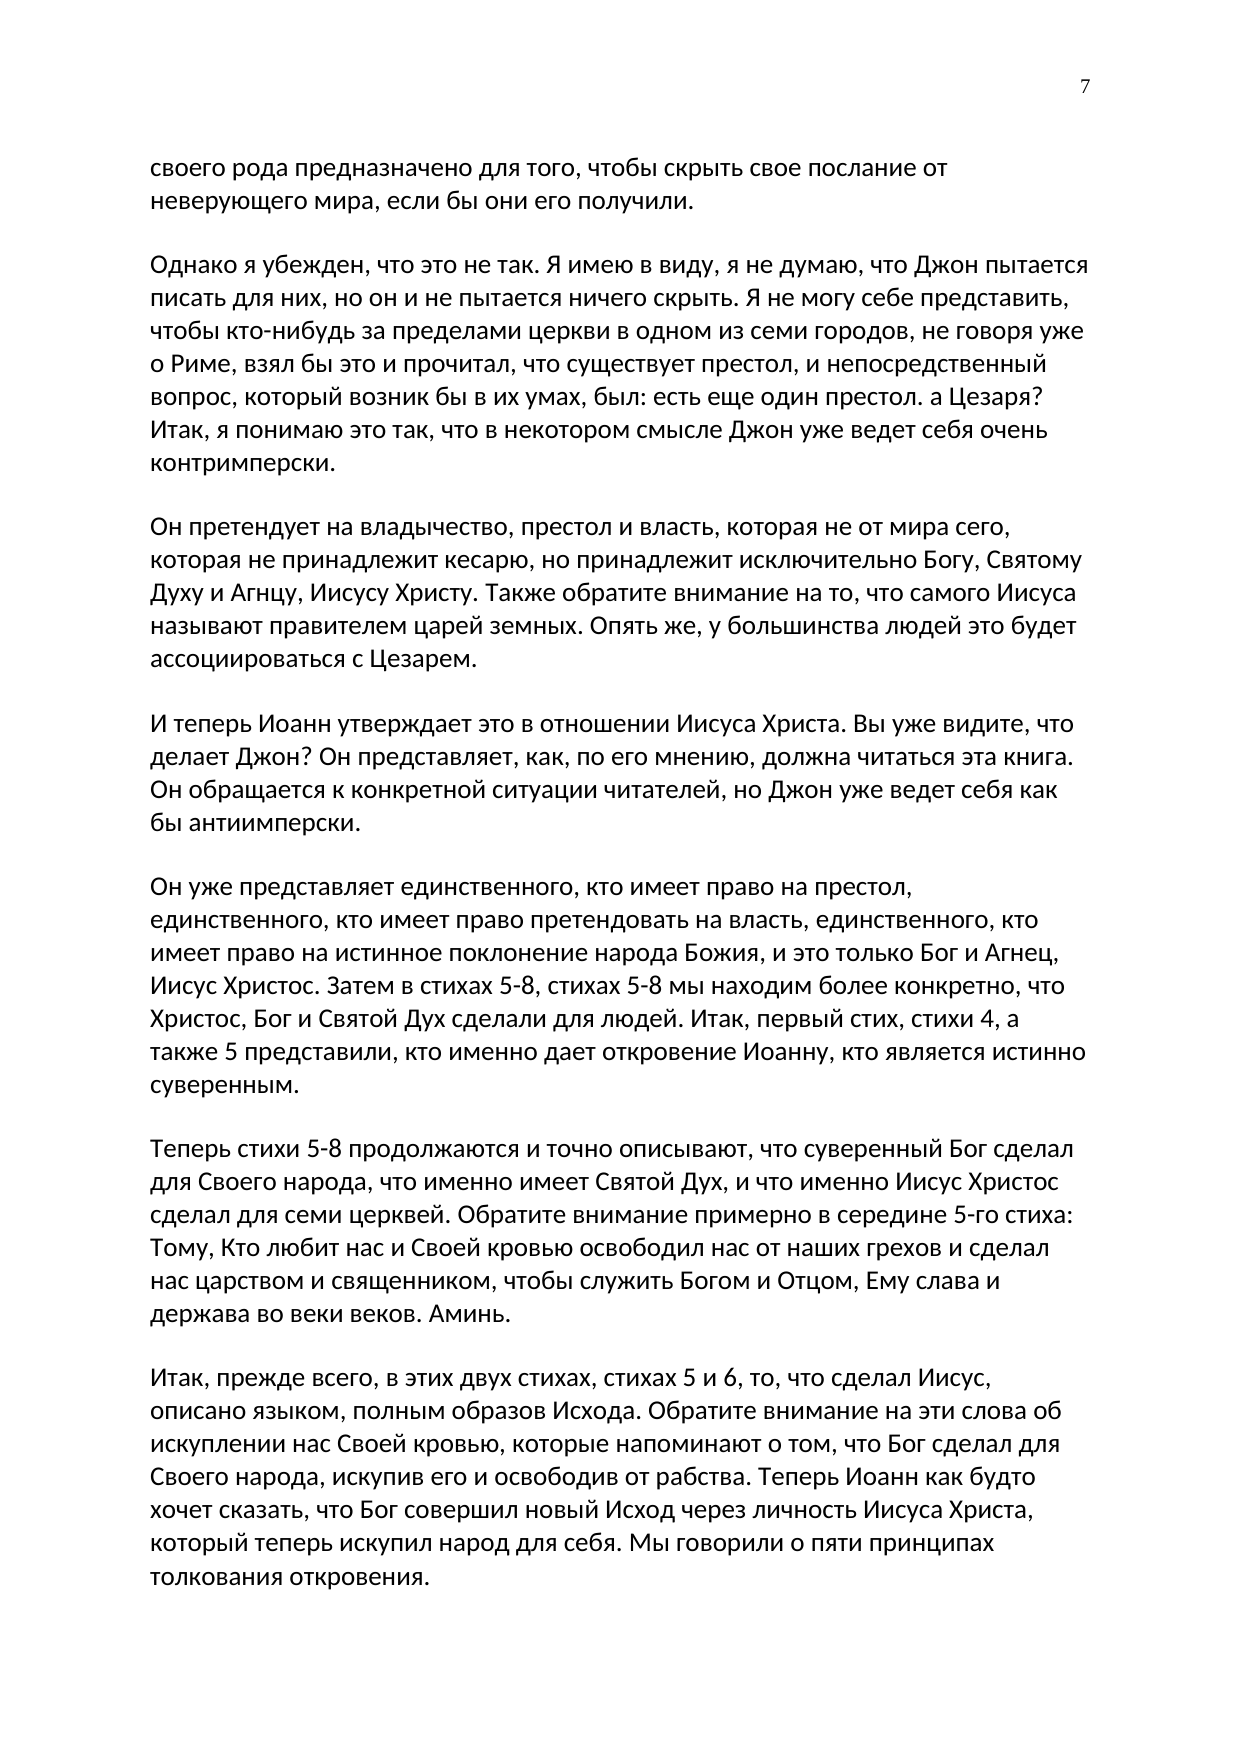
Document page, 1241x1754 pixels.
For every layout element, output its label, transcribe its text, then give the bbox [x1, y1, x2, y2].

text Теперь стихи 5-8 продолжаются и точно описывают, что суверенный Бог сделал для Своего народа, что именно имеет Святой Дух, и что именно Иисус Христос сделал для семи церквей. Обратите внимание примерно в середине 5-го стиха: Тому, Кто любит нас и Своей кровью освободил нас от наших грехов и сделал нас царством и священником, чтобы служить Богом и Отцом, Ему слава и держава во веки веков. Аминь. [150, 1131, 1090, 1329]
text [150, 150, 1090, 216]
text Он претендует на владычество, престол и власть, которая не от мира сего, которая не принадлежит кесарю, но принадлежит исключительно Богу, Святому Духу и Агнцу, Иисусу Христу. Также обратите внимание на то, что самого Иисуса называют правителем царей земных. Опять же, у большинства людей это будет ассоциироваться с Цезарем. [150, 509, 1090, 674]
text Он уже представляет единственного, кто имеет право на престол, единственного, кто имеет право претендовать на власть, единственного, кто имеет право на истинное поклонение народа Божия, и это только Бог и Агнец, Иисус Христос. Затем в стихах 5-8, стихах 5-8 мы находим более конкретно, что Христос, Бог и Святой Дух сделали для людей. Итак, первый стих, стихи 4, а также 5 представили, кто именно дает откровение Иоанну, кто является истинно суверенным. [150, 869, 1090, 1100]
text Однако я убежден, что это не так. Я имею в виду, я не думаю, что Джон пытается писать для них, но он и не пытается ничего скрыть. Я не могу себе представить, чтобы кто-нибудь за пределами церкви в одном из семи городов, не говоря уже о Риме, взял бы это и прочитал, что существует престол, и непосредственный вопрос, который возник бы в их умах, был: есть еще один престол. а Цезаря? Итак, я понимаю это так, что в некотором смысле Джон уже ведет себя очень контримперски. [150, 247, 1090, 478]
text Итак, прежде всего, в этих двух стихах, стихах 5 и 6, то, что сделал Иисус, описано языком, полным образов Исхода. Обратите внимание на эти слова об искуплении нас Своей кровью, которые напоминают о том, что Бог сделал для Своего народа, искупив его и освободив от рабства. Теперь Иоанн как будто хочет сказать, что Бог совершил новый Исход через личность Иисуса Христа, который теперь искупил народ для себя. Мы говорили о пяти принципах толкования откровения. [150, 1361, 1090, 1592]
text И теперь Иоанн утверждает это в отношении Иисуса Христа. Вы уже видите, что делает Джон? Он представляет, как, по его мнению, должна читаться эта книга. Он обращается к конкретной ситуации читателей, но Джон уже ведет себя как бы антиимперски. [150, 706, 1090, 838]
